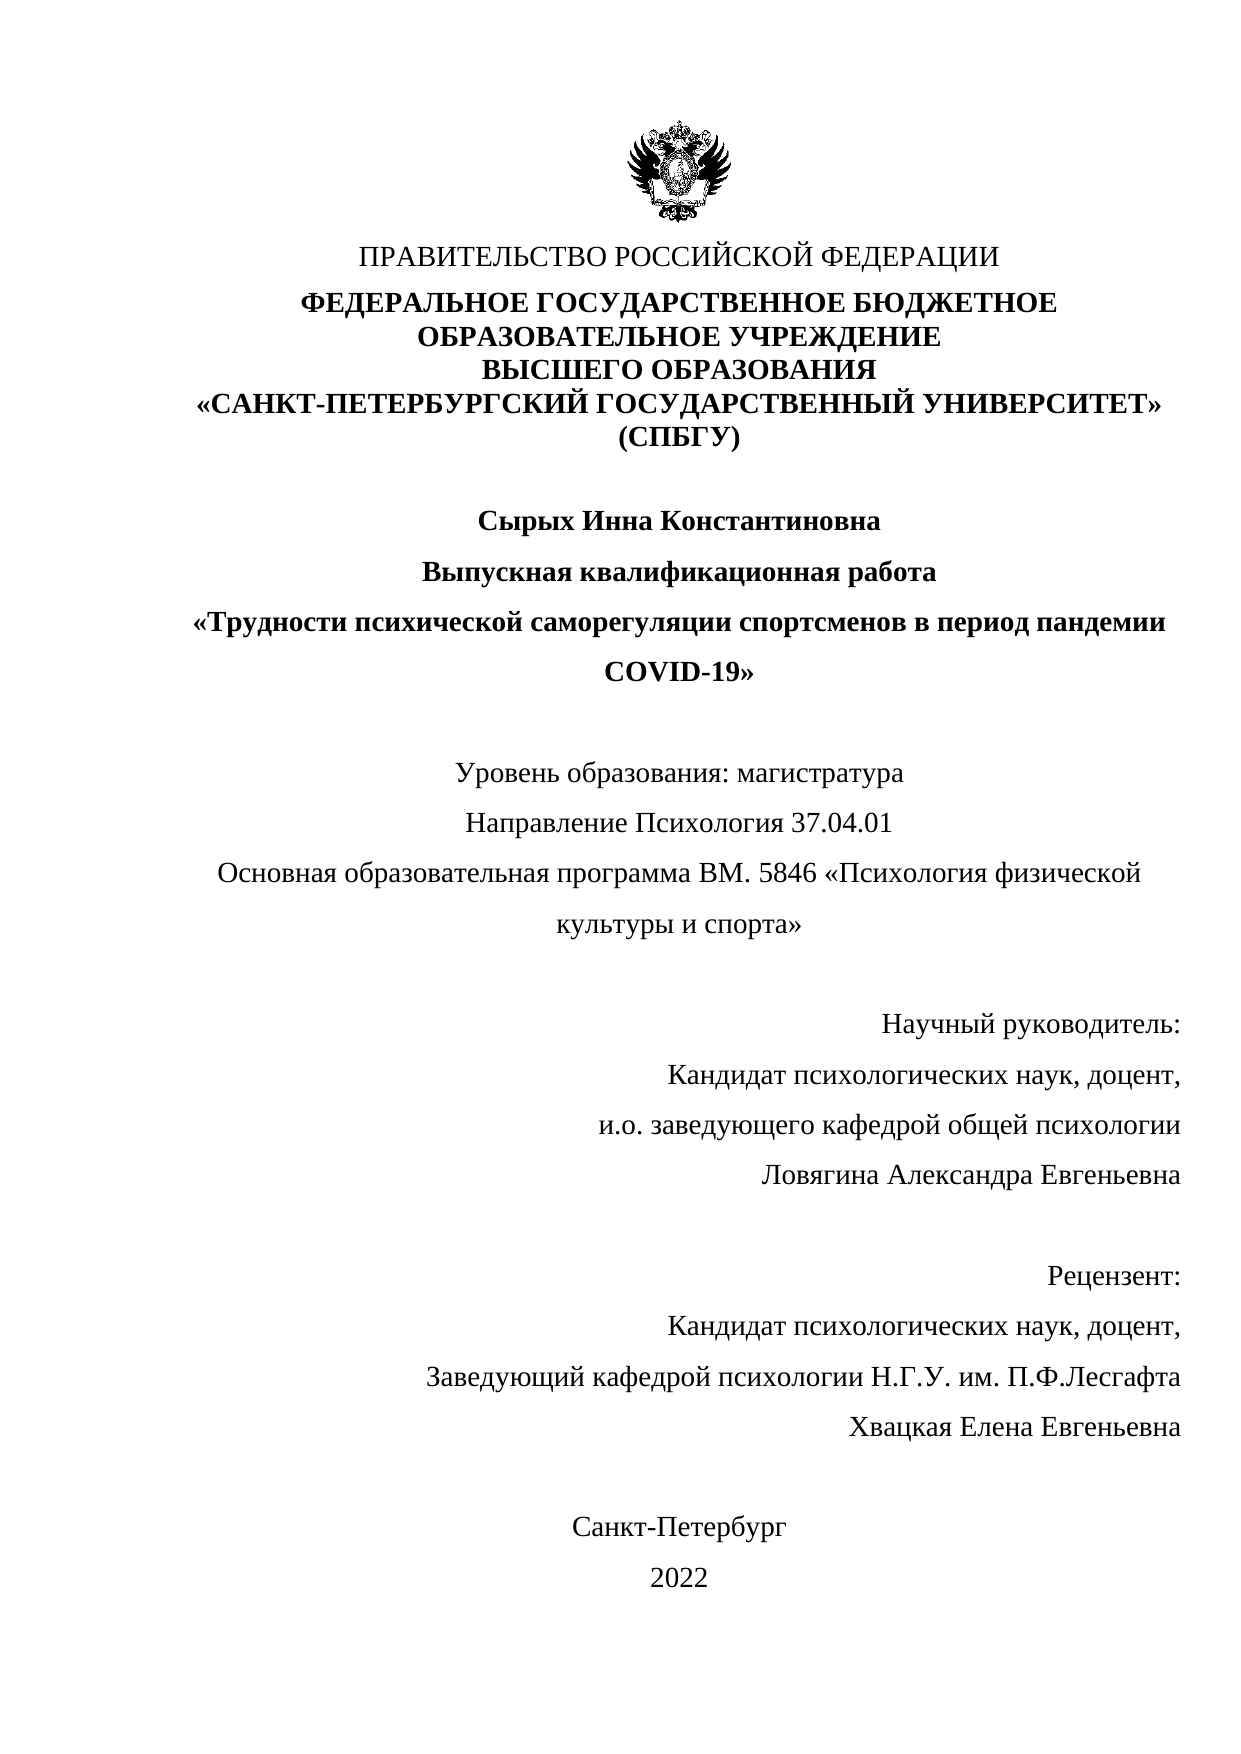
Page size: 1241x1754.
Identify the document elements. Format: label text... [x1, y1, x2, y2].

text «Санкт-Петербургский государственный университет» (СПБГУ) [177, 386, 1181, 453]
text Рецензент: [177, 1258, 1181, 1292]
text фЕДЕРАЛЬНОЕ ГОСУДАРСТвЕННОЕ бюджетное ОБРАЗОВАТЕЛЬНОЕ УЧРЕЖДЕНИЕ [177, 285, 1181, 352]
text Кандидат психологических наук, доцент, [177, 1057, 1181, 1090]
text Санкт-Петербург [177, 1509, 1181, 1543]
text ПРАВИТЕЛЬСТВО РОССИЙСКОЙ ФЕДЕРАЦИИ [177, 239, 1181, 273]
text Научный руководитель: [177, 1006, 1181, 1040]
text Основная образовательная программа ВМ. 5846 «Психология физической культуры и спорта» [177, 856, 1181, 939]
text Ловягина Александра Евгеньевна [177, 1157, 1181, 1191]
text и.о. заведующего кафедрой общей психологии [177, 1107, 1181, 1141]
text Кандидат психологических наук, доцент, [177, 1308, 1181, 1342]
text 2022 [177, 1560, 1181, 1593]
text Сырых Инна Константиновна [177, 503, 1181, 537]
text Хвацкая Елена Евгеньевна [177, 1409, 1181, 1442]
picture [625, 118, 733, 225]
text Направление Психология 37.04.01 [177, 805, 1181, 839]
text «Трудности психической саморегуляции спортсменов в период пандемии COVID-19» [177, 604, 1181, 688]
text Выпускная квалификационная работа [177, 554, 1181, 587]
text Уровень образования: магистратура [177, 755, 1181, 788]
text Заведующий кафедрой психологии Н.Г.У. им. П.Ф.Лесгафта [177, 1359, 1181, 1392]
text ВЫСШЕГО ОБРАЗОВАНИЯ [177, 352, 1181, 386]
